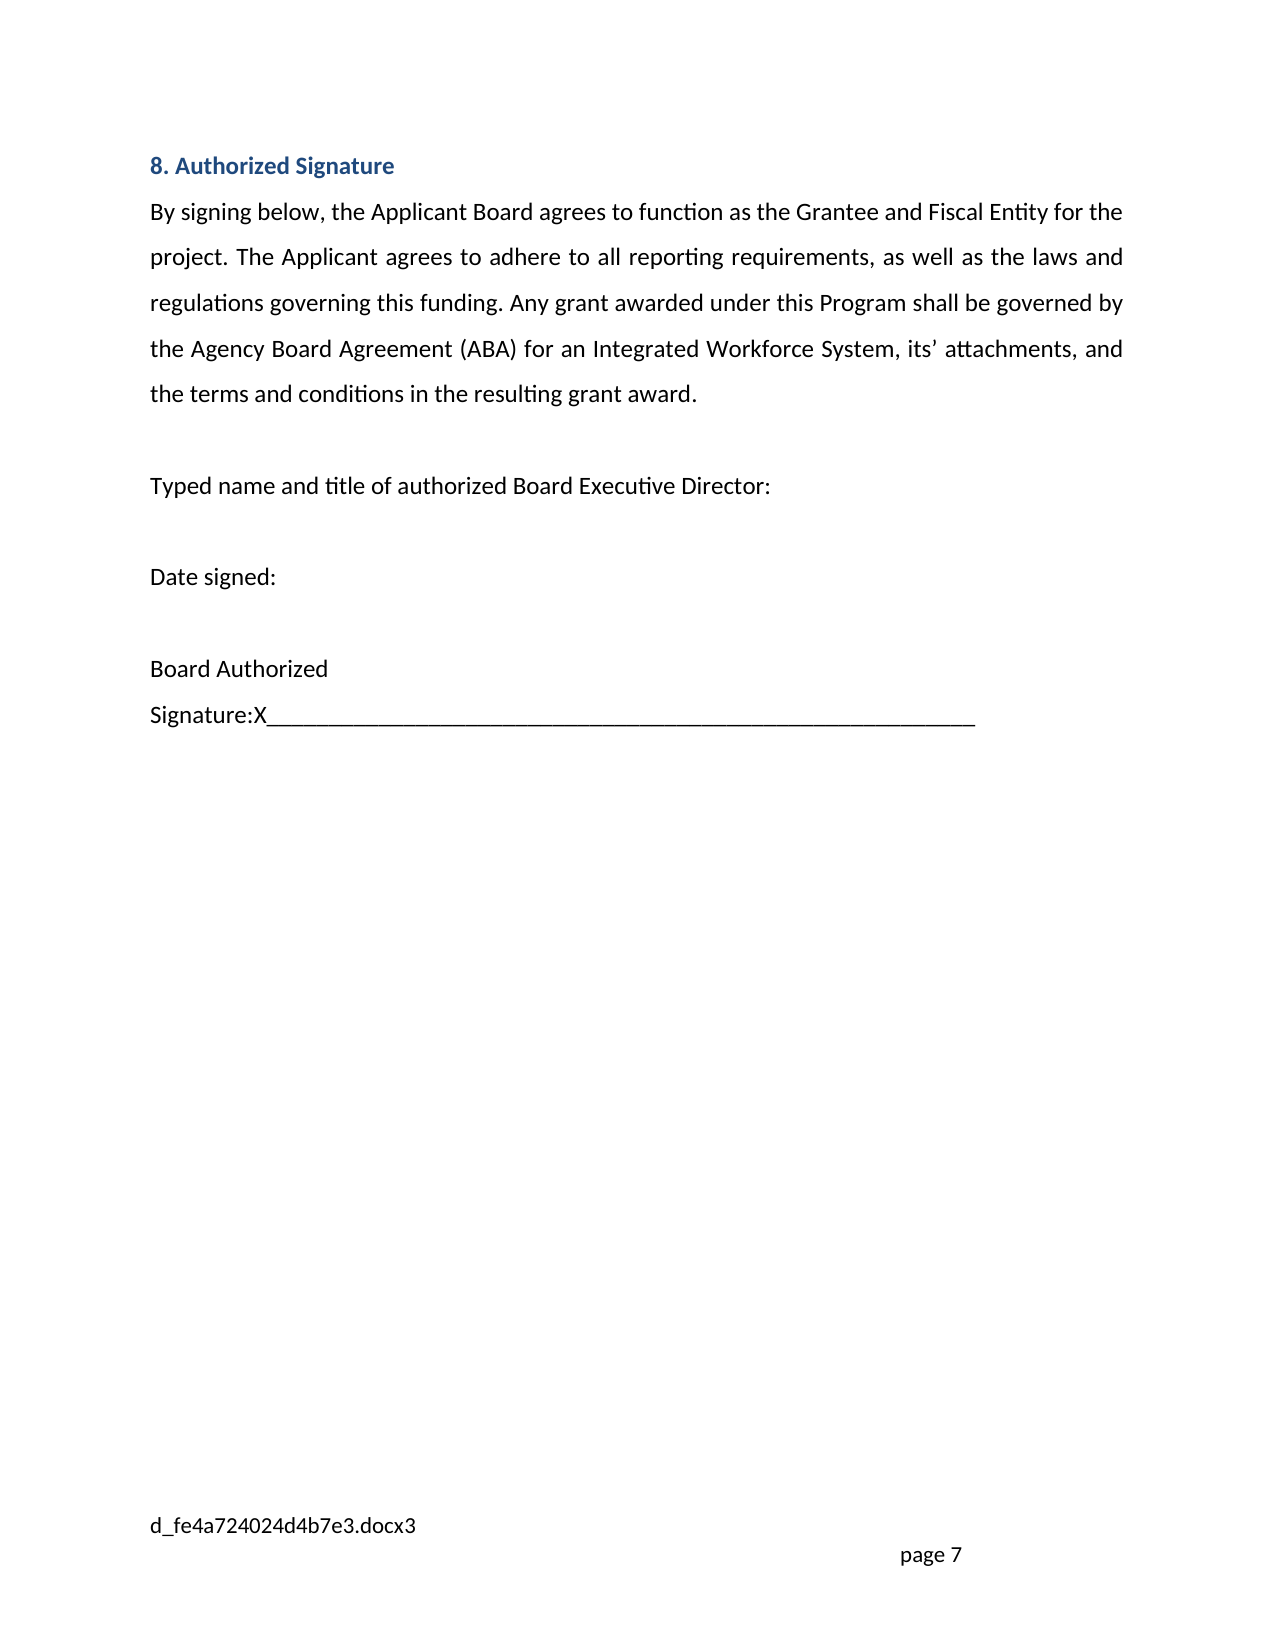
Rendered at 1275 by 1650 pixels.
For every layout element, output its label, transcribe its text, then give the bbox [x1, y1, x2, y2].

text Board Authorized Signature:X_________________________________________________________ [150, 653, 1125, 729]
subtitle 8. Authorized Signature [150, 150, 1125, 181]
text By signing below, the Applicant Board agrees to function as the Grantee and Fiscal Entity for the project. The Applicant agrees to adhere to all reporting requirements, as well as the laws and regulations governing this funding. Any grant awarded under this Program shall be governed by the Agency Board Agreement (ABA) for an Integrated Workforce System, its’ attachments, and the terms and conditions in the resulting grant award. [150, 196, 1125, 409]
text Typed name and title of authorized Board Executive Director: [150, 470, 1125, 501]
text Date signed: [150, 562, 1125, 592]
